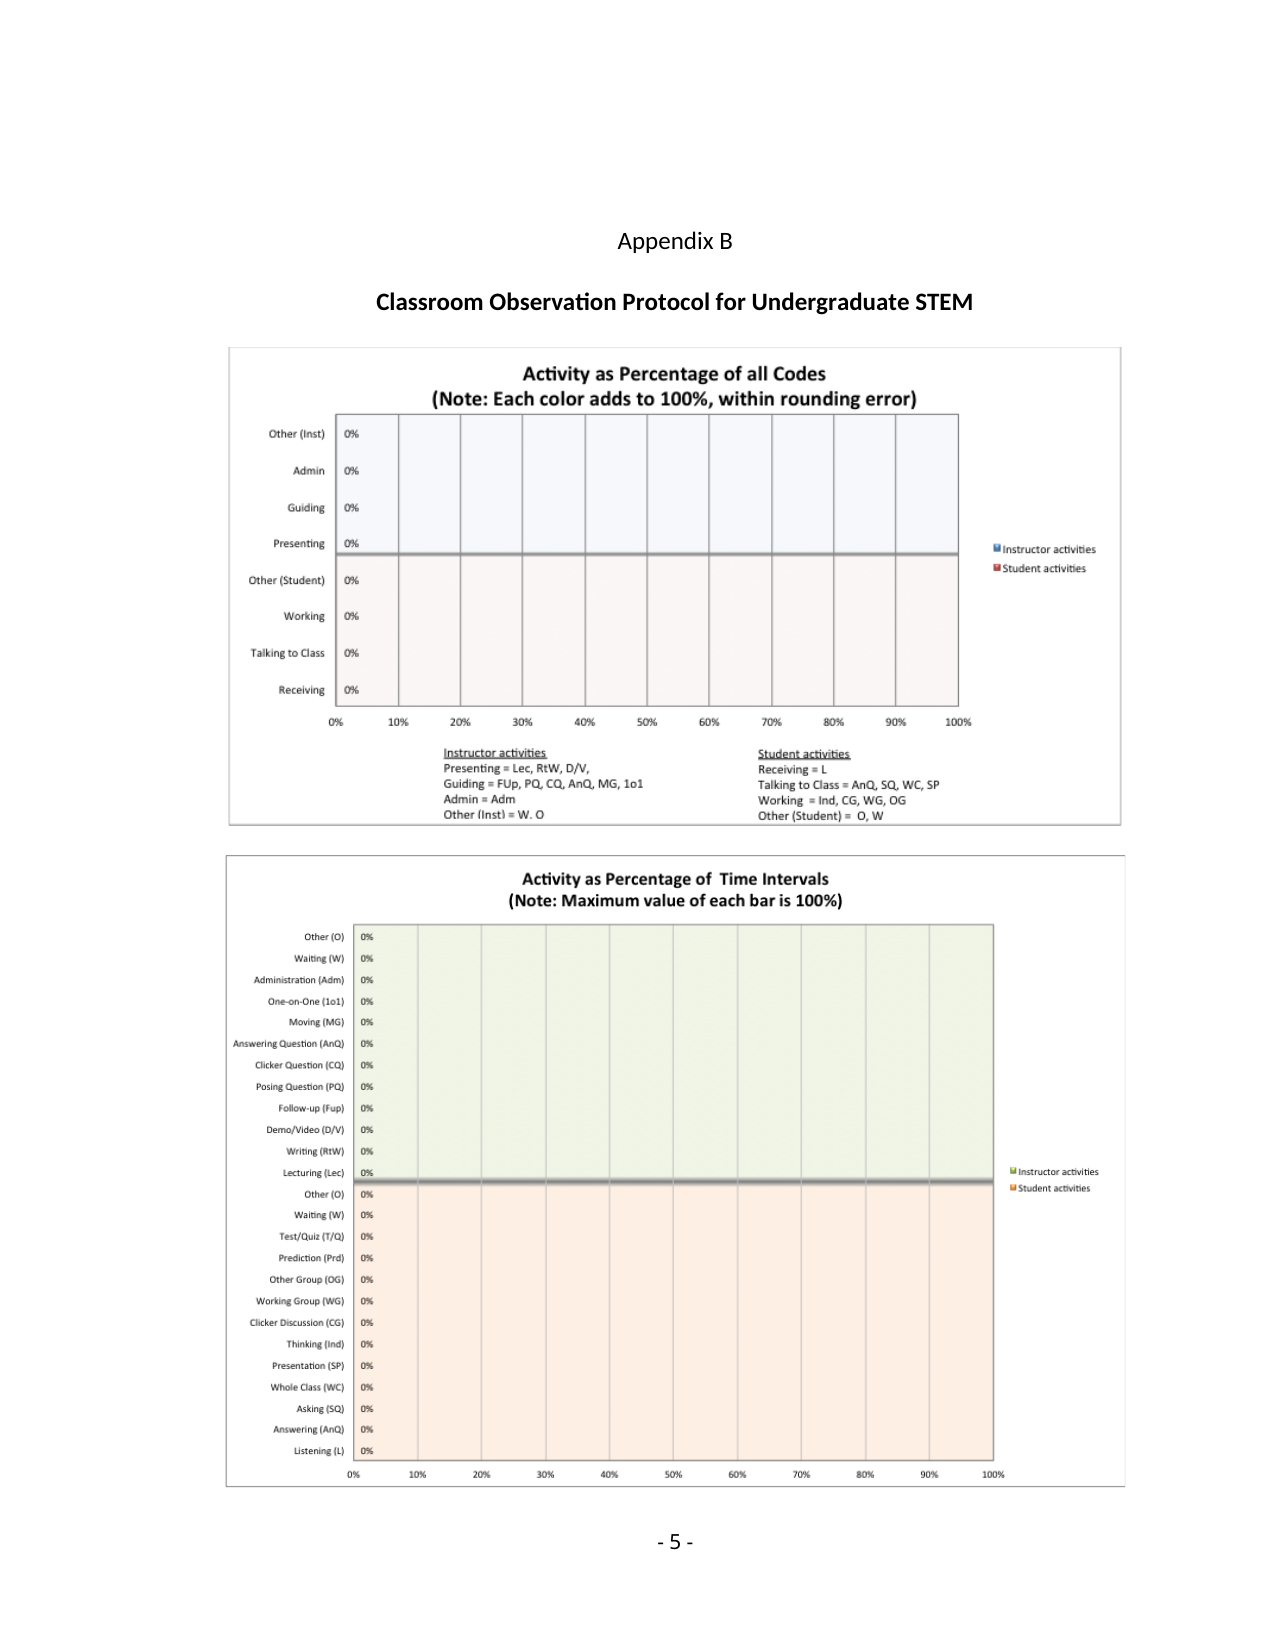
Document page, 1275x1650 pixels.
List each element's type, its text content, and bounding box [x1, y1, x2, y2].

text Appendix B [225, 225, 1125, 256]
text Classroom Observation Protocol for Undergraduate STEM [225, 286, 1125, 317]
picture [225, 855, 1125, 1488]
picture [228, 347, 1122, 826]
